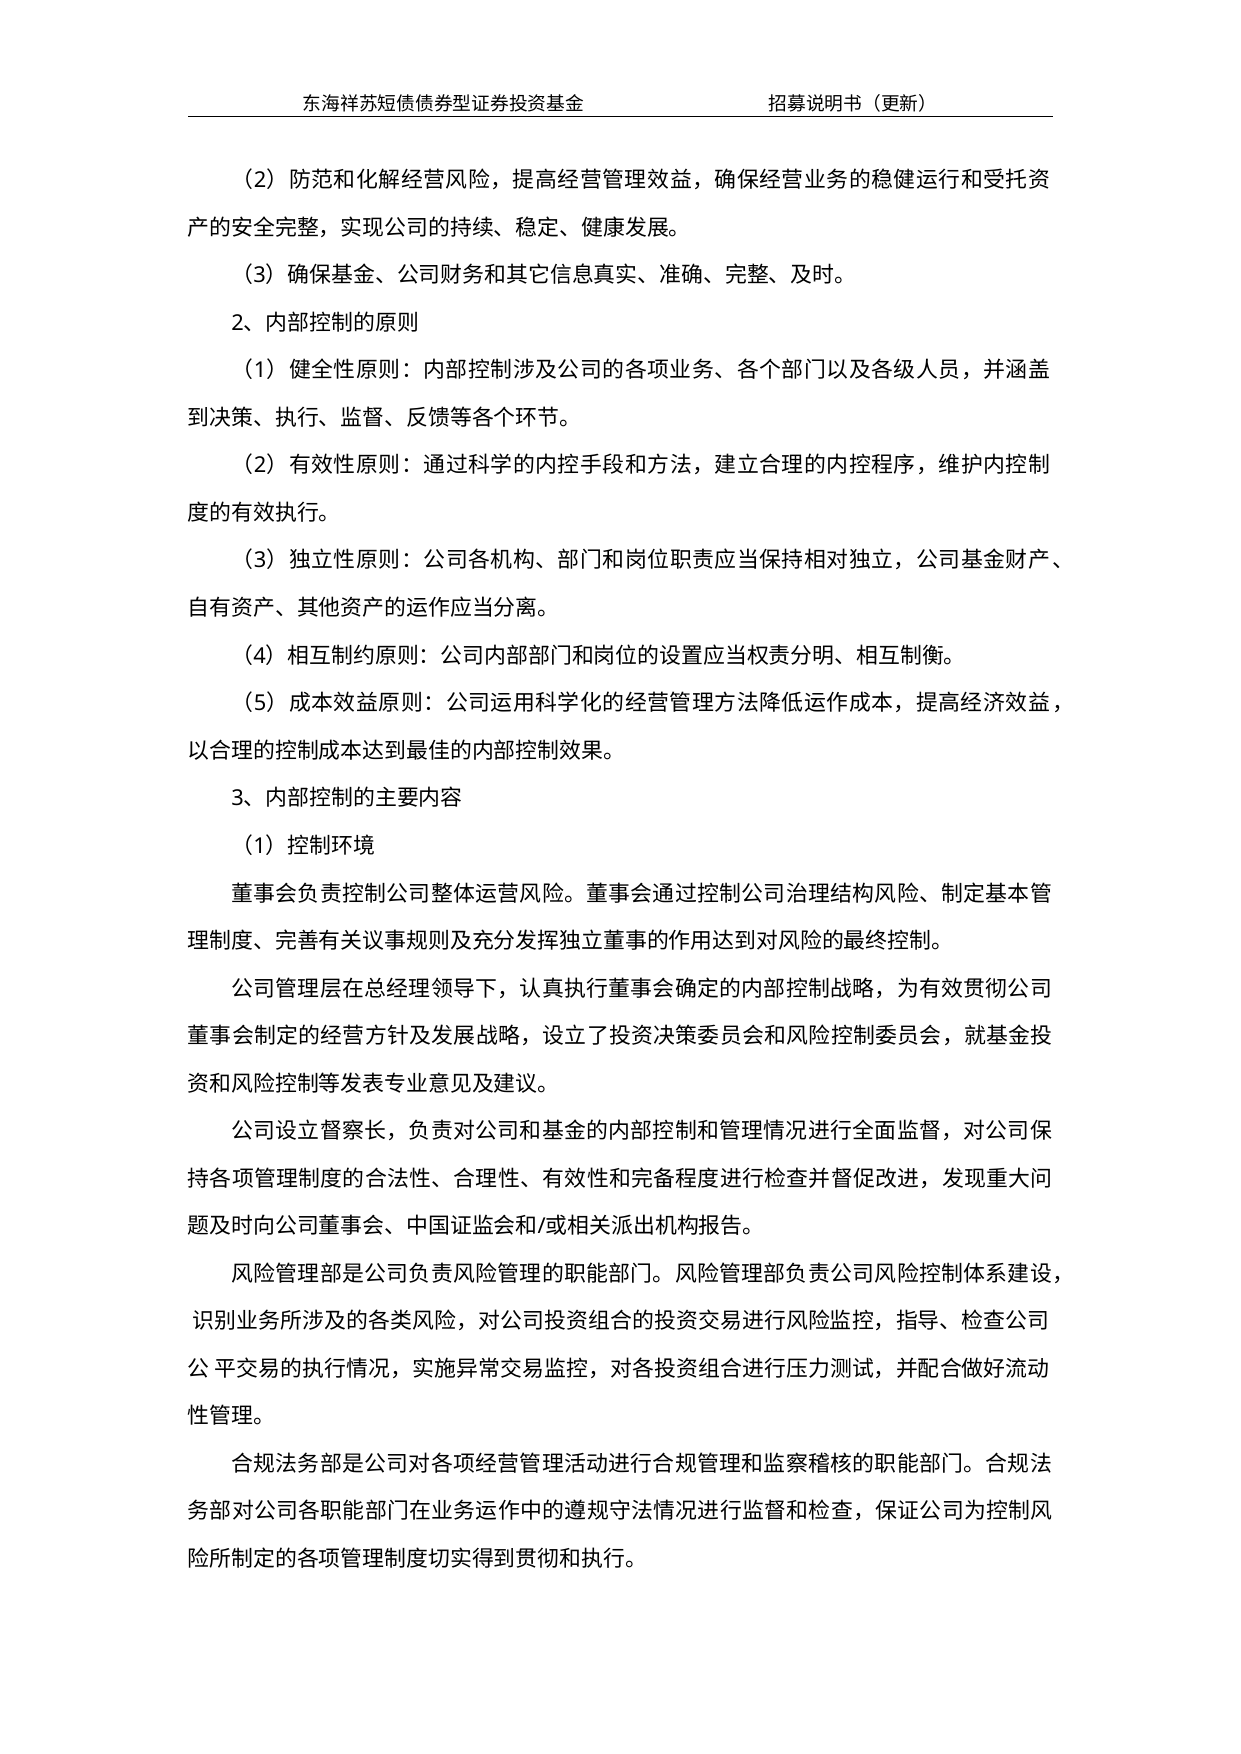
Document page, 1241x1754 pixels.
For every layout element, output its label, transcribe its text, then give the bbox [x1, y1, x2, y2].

text （3）确保基金、公司财务和其它信息真实、准确、完整、及时。 [187, 257, 1053, 289]
text 公司管理层在总经理领导下，认真执行董事会确定的内部控制战略，为有效贯彻公司董事会制定的经营方针及发展战略，设立了投资决策委员会和风险控制委员会，就基金投资和风险控制等发表专业意见及建议。 [187, 971, 1053, 1097]
text 董事会负责控制公司整体运营风险。董事会通过控制公司治理结构风险、制定基本管理制度、完善有关议事规则及充分发挥独立董事的作用达到对风险的最终控制。 [187, 876, 1053, 955]
text （2）有效性原则：通过科学的内控手段和方法，建立合理的内控程序，维护内控制度的有效执行。 [187, 447, 1053, 527]
text （2）防范和化解经营风险，提高经营管理效益，确保经营业务的稳健运行和受托资产的安全完整，实现公司的持续、稳定、健康发展。 [187, 162, 1053, 241]
text （5）成本效益原则：公司运用科学化的经营管理方法降低运作成本，提高经济效益，以合理的控制成本达到最佳的内部控制效果。 [187, 685, 1053, 764]
text （4）相互制约原则：公司内部部门和岗位的设置应当权责分明、相互制衡。 [187, 638, 1053, 669]
text 2、内部控制的原则 [187, 305, 1053, 336]
text （3）独立性原则：公司各机构、部门和岗位职责应当保持相对独立，公司基金财产、自有资产、其他资产的运作应当分离。 [187, 542, 1053, 622]
text 合规法务部是公司对各项经营管理活动进行合规管理和监察稽核的职能部门。合规法务部对公司各职能部门在业务运作中的遵规守法情况进行监督和检查，保证公司为控制风险所制定的各项管理制度切实得到贯彻和执行。 [187, 1446, 1053, 1572]
text （1）健全性原则：内部控制涉及公司的各项业务、各个部门以及各级人员，并涵盖到决策、执行、监督、反馈等各个环节。 [187, 352, 1053, 432]
text 公司设立督察长，负责对公司和基金的内部控制和管理情况进行全面监督，对公司保持各项管理制度的合法性、合理性、有效性和完备程度进行检查并督促改进，发现重大问题及时向公司董事会、中国证监会和/或相关派出机构报告。 [187, 1113, 1053, 1240]
text 3、内部控制的主要内容 [187, 780, 1053, 812]
text 风险管理部是公司负责风险管理的职能部门。风险管理部负责公司风险控制体系建设， 识别业务所涉及的各类风险，对公司投资组合的投资交易进行风险监控，指导、检查公司公 平交易的执行情况，实施异常交易监控，对各投资组合进行压力测试，并配合做好流动性管理。 [187, 1256, 1053, 1430]
text （1）控制环境 [187, 828, 1053, 860]
